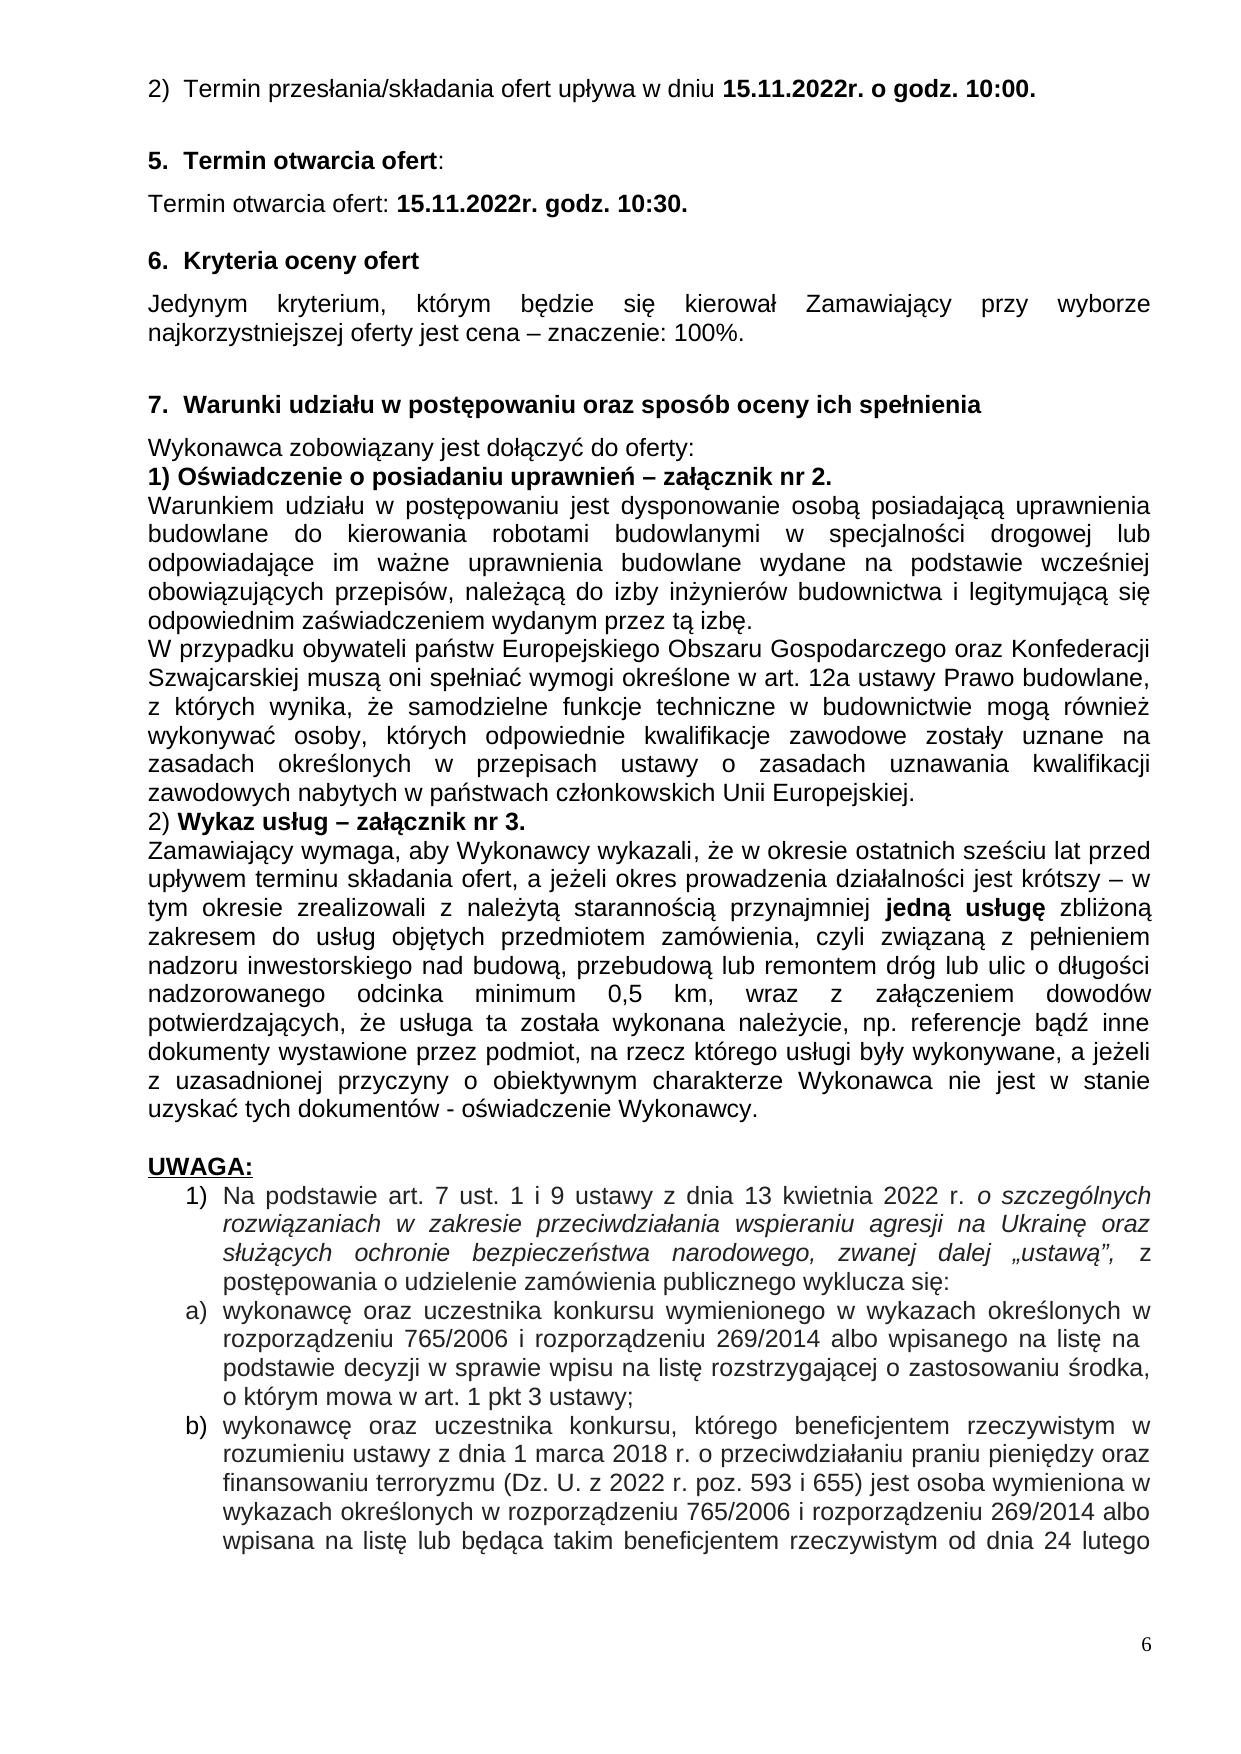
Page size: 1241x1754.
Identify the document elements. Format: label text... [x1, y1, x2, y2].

text Warunkiem udziału w postępowaniu jest dysponowanie osobą posiadającą uprawnienia budowlane do kierowania robotami budowlanymi w specjalności drogowej lub odpowiadające im ważne uprawnienia budowlane wydane na podstawie wcześniej obowiązujących przepisów, należącą do izby inżynierów budownictwa i legitymującą się odpowiednim zaświadczeniem wydanym przez tą izbę. [148, 491, 1152, 634]
text Wykonawca zobowiązany jest dołączyć do oferty: [148, 433, 1152, 462]
text Jedynym kryterium, którym będzie się kierował Zamawiający przy wyborze najkorzystniejszej oferty jest cena – znaczenie: 100%. [148, 289, 1152, 347]
list wykonawcę oraz uczestnika konkursu wymienionego w wykazach określonych w rozporządzeniu 765/2006 i rozporządzeniu 269/2014 albo wpisanego na listę na podstawie decyzji w sprawie wpisu na listę rozstrzygającej o zastosowaniu środka, o którym mowa w art. 1 pkt 3 ustawy; [185, 1296, 1152, 1411]
text W przypadku obywateli państw Europejskiego Obszaru Gospodarczego oraz Konfederacji Szwajcarskiej muszą oni spełniać wymogi określone w art. 12a ustawy Prawo budowlane, z których wynika, że samodzielne funkcje techniczne w budownictwie mogą również wykonywać osoby, których odpowiednie kwalifikacje zawodowe zostały uznane na zasadach określonych w przepisach ustawy o zasadach uznawania kwalifikacji zawodowych nabytych w państwach członkowskich Unii Europejskiej. [148, 634, 1152, 807]
list Warunki udziału w postępowaniu oraz sposób oceny ich spełnienia [148, 390, 1152, 419]
list Termin otwarcia ofert: [148, 146, 1152, 174]
list Kryteria oceny ofert [148, 246, 1152, 275]
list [185, 1411, 1152, 1554]
list Termin przesłania/składania ofert upływa w dniu 15.11.2022r. o godz. 10:00. [148, 74, 1152, 103]
list Wykaz usług – załącznik nr 3. [148, 807, 1152, 836]
text UWAGA: [148, 1152, 1152, 1181]
list Na podstawie art. 7 ust. 1 i 9 ustawy z dnia 13 kwietnia 2022 r. o szczególnych rozwiązaniach w zakresie przeciwdziałania wspieraniu agresji na Ukrainę oraz służących ochronie bezpieczeństwa narodowego, zwanej dalej „ustawą”, z postępowania o udzielenie zamówienia publicznego wyklucza się: [185, 1181, 1152, 1296]
text Termin otwarcia ofert: 15.11.2022r. godz. 10:30. [148, 189, 1152, 218]
list Oświadczenie o posiadaniu uprawnień – załącznik nr 2. [148, 462, 1152, 491]
text Zamawiający wymaga, aby Wykonawcy wykazali, że w okresie ostatnich sześciu lat przed upływem terminu składania ofert, a jeżeli okres prowadzenia działalności jest krótszy – w tym okresie zrealizowali z należytą starannością przynajmniej jedną usługę zbliżoną zakresem do usług objętych przedmiotem zamówienia, czyli związaną z pełnieniem nadzoru inwestorskiego nad budową, przebudową lub remontem dróg lub ulic o długości nadzorowanego odcinka minimum 0,5 km, wraz z załączeniem dowodów potwierdzających, że usługa ta została wykonana należycie, np. referencje bądź inne dokumenty wystawione przez podmiot, na rzecz którego usługi były wykonywane, a jeżeli z uzasadnionej przyczyny o obiektywnym charakterze Wykonawca nie jest w stanie uzyskać tych dokumentów - oświadczenie Wykonawcy. [148, 836, 1152, 1123]
